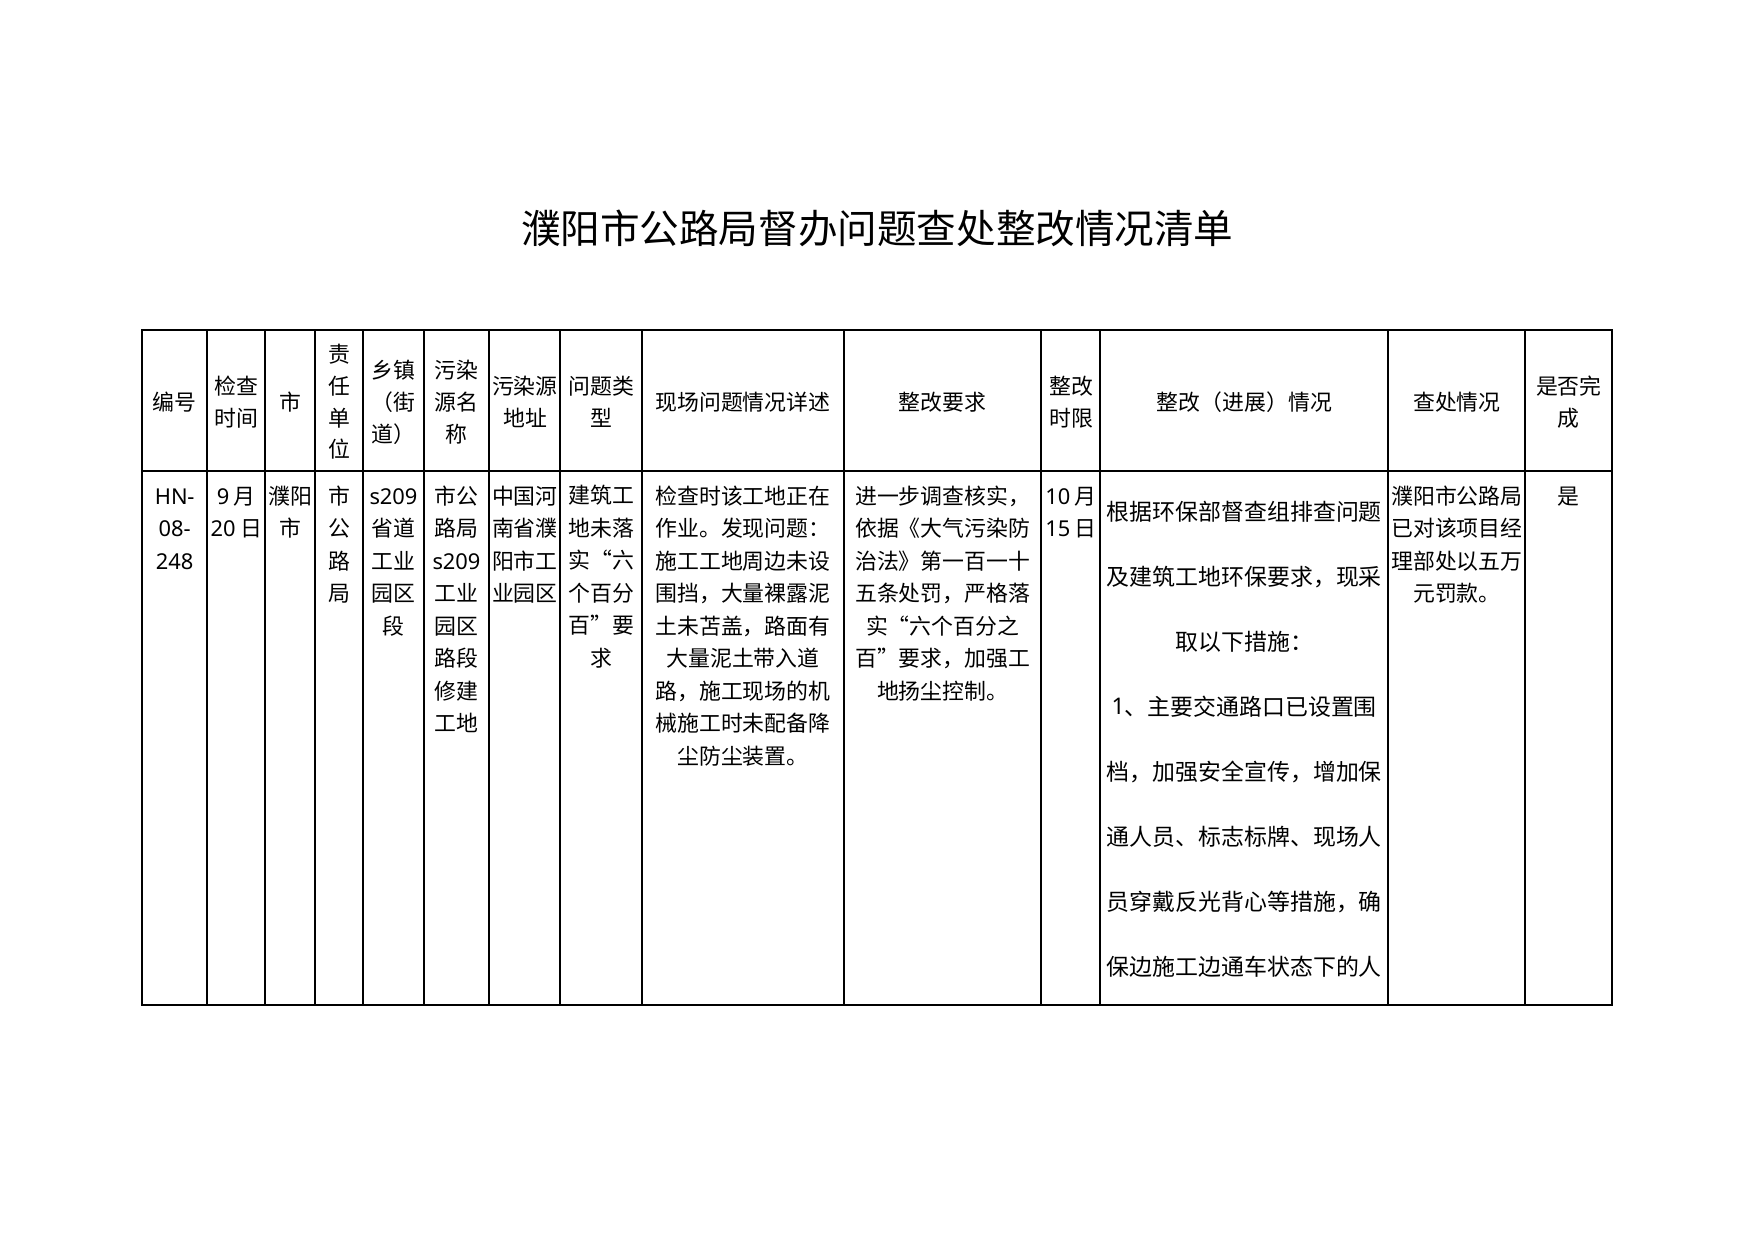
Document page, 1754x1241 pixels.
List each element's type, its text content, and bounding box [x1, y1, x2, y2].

table_cell 中国河南省濮阳市工业园区 [490, 472, 559, 1004]
table_header 查处情况 [1389, 331, 1524, 470]
table_header 整改（进展）情况 [1101, 331, 1387, 470]
table_header 责任单位 [316, 331, 362, 470]
table_header 问题类型 [561, 331, 641, 470]
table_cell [1101, 472, 1387, 1004]
table_header 污染源地址 [490, 331, 559, 470]
table_header 现场问题情况详述 [643, 331, 843, 470]
table_cell 是 [1526, 472, 1611, 1004]
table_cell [643, 472, 843, 1004]
text 濮阳市公路局督办问题查处整改情况清单 [150, 198, 1604, 255]
table_header 市 [266, 331, 314, 470]
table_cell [845, 472, 1040, 1004]
table_cell s209省道工业园区段 [364, 472, 423, 1004]
table_cell 9月20日 [208, 472, 264, 1004]
table_header 乡镇 （街道） [364, 331, 423, 470]
table_cell 市公路局s209工业园区路段修建工地 [425, 472, 488, 1004]
table_cell 濮阳市 [266, 472, 314, 1004]
table_cell 濮阳市公路局已对该项目经理部处以五万元罚款。 [1389, 472, 1524, 1004]
table_cell 建筑工地未落实“六个百分百”要求 [561, 472, 641, 1004]
table_header 检查时间 [208, 331, 264, 470]
table_header 编号 [143, 331, 206, 470]
table_header 整改时限 [1042, 331, 1099, 470]
table_cell 10月15日 [1042, 472, 1099, 1004]
table_cell 市公路局 [316, 472, 362, 1004]
table_cell HN-08-248 [143, 472, 206, 1004]
table_header 是否完成 [1526, 331, 1611, 470]
table_header 整改要求 [845, 331, 1040, 470]
table_header 污染源名称 [425, 331, 488, 470]
